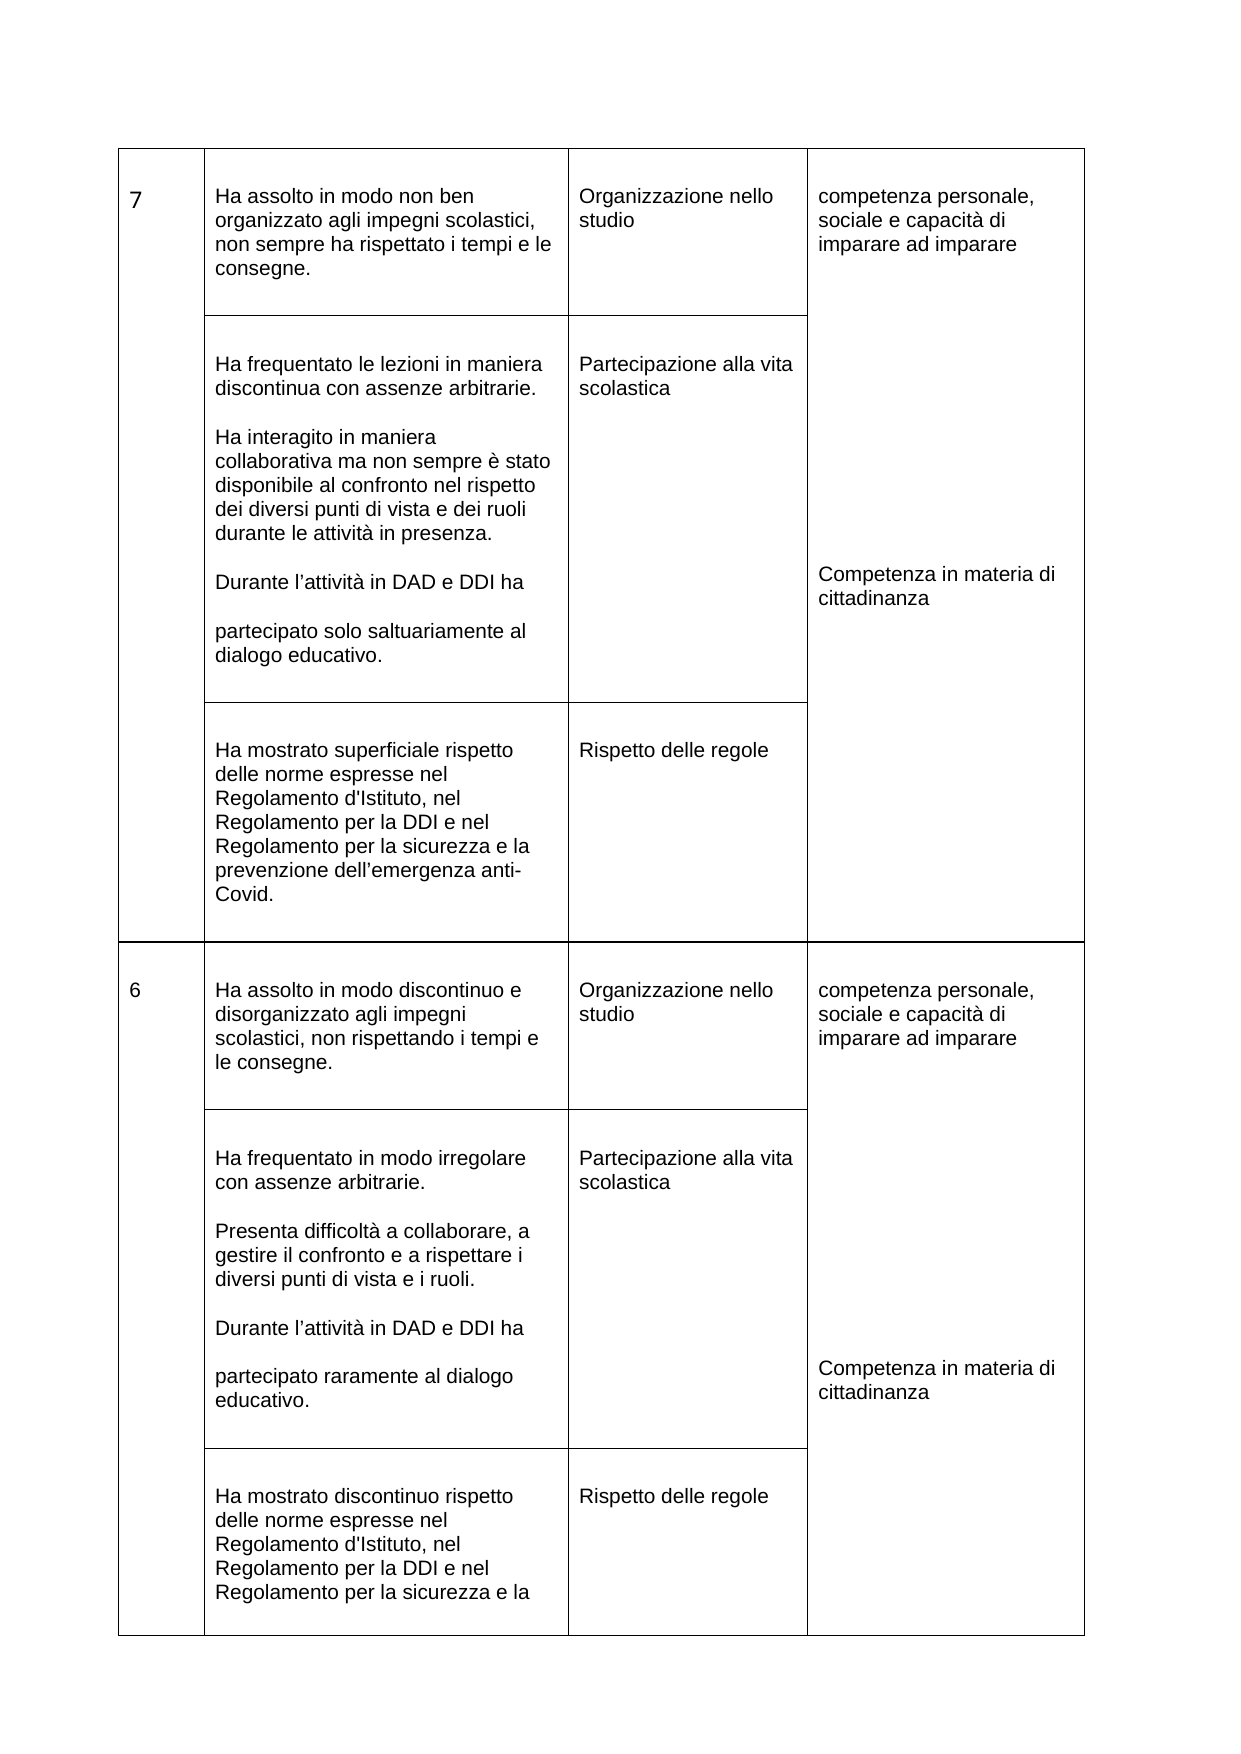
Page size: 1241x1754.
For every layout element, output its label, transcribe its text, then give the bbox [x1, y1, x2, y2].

table_cell Partecipazione alla vita scolastica [569, 316, 807, 702]
table_cell Rispetto delle regole [569, 703, 807, 941]
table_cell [808, 149, 1084, 941]
table_cell Ha frequentato in modo irregolare con assenze arbitrarie. Presenta difficoltà a collaborare, a gestire il confronto e a rispettare i diversi punti di vista e i ruoli. Durante l’attività in DAD e DDI ha partecipato raramente al dialogo educativo. [205, 1110, 568, 1448]
table_cell Organizzazione nello studio [569, 943, 807, 1109]
table_cell competenza personale, sociale e capacità di imparare ad imparare Competenza in materia di cittadinanza [808, 943, 1084, 1635]
table_cell Ha assolto in modo non ben organizzato agli impegni scolastici, non sempre ha rispettato i tempi e le consegne. [205, 149, 568, 315]
table_cell Ha frequentato le lezioni in maniera discontinua con assenze arbitrarie. Ha interagito in maniera collaborativa ma non sempre è stato disponibile al confronto nel rispetto dei diversi punti di vista e dei ruoli durante le attività in presenza. Durante l’attività in DAD e DDI ha partecipato solo saltuariamente al dialogo educativo. [205, 316, 568, 702]
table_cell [569, 1449, 807, 1635]
table_cell Partecipazione alla vita scolastica [569, 1110, 807, 1448]
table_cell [205, 1449, 568, 1635]
table_cell Ha mostrato superficiale rispetto delle norme espresse nel Regolamento d'Istituto, nel Regolamento per la DDI e nel Regolamento per la sicurezza e la prevenzione dell’emergenza anti-Covid. [205, 703, 568, 941]
table_cell Ha assolto in modo discontinuo e disorganizzato agli impegni scolastici, non rispettando i tempi e le consegne. [205, 943, 568, 1109]
table_cell 7 [119, 149, 204, 941]
table_cell 6 [119, 943, 204, 1635]
table_cell Organizzazione nello studio [569, 149, 807, 315]
